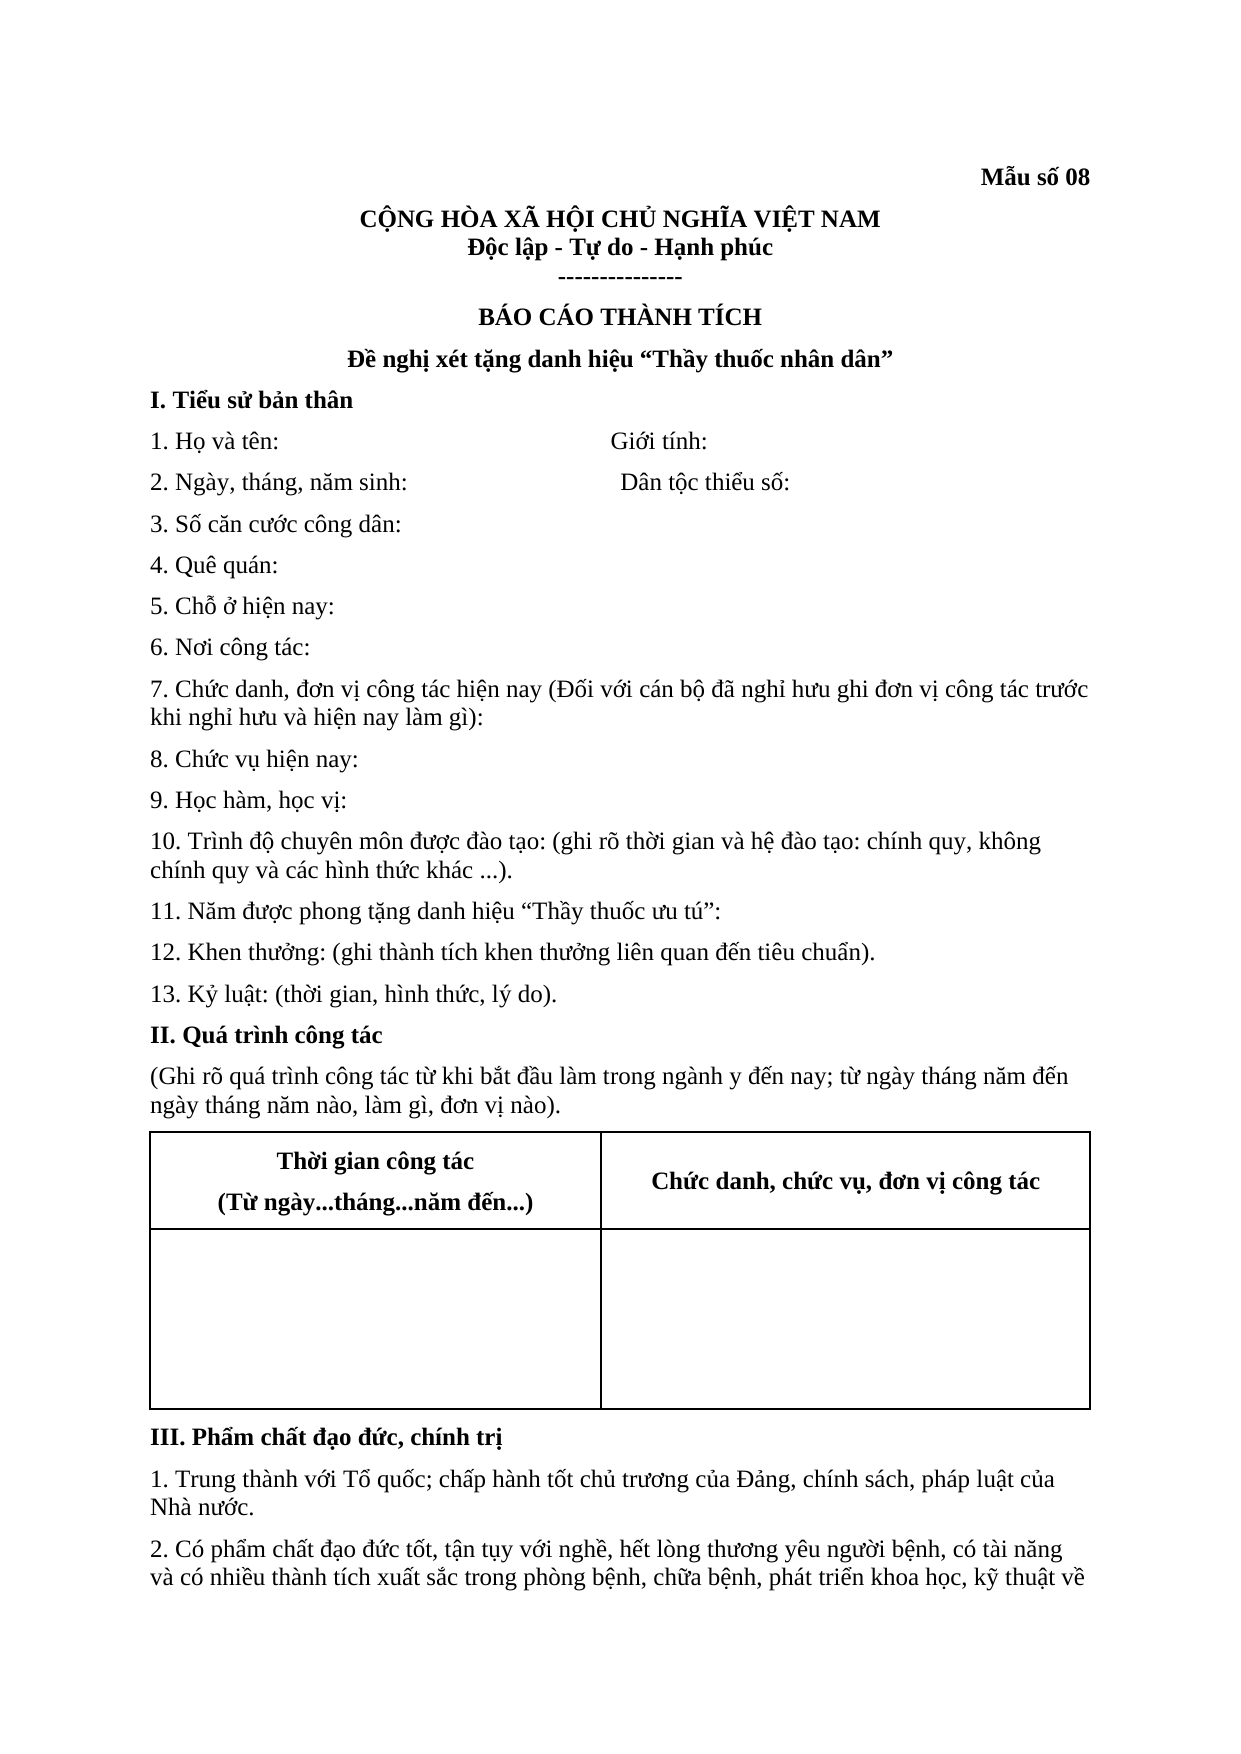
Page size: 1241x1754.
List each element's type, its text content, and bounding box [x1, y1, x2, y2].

text 3. Số căn cước công dân: [150, 509, 1090, 537]
text Mẫu số 08 [150, 162, 1090, 191]
table_cell [602, 1230, 1089, 1408]
text (Ghi rõ quá trình công tác từ khi bắt đầu làm trong ngành y đến nay; từ ngày tháng năm đến ngày tháng năm nào, làm gì, đơn vị nào). [150, 1061, 1090, 1119]
text 9. Học hàm, học vị: [150, 785, 1090, 814]
text 7. Chức danh, đơn vị công tác hiện nay (Đối với cán bộ đã nghỉ hưu ghi đơn vị công tác trước khi nghỉ hưu và hiện nay làm gì): [150, 674, 1090, 731]
table_header Chức danh, chức vụ, đơn vị công tác [602, 1133, 1089, 1228]
text Đề nghị xét tặng danh hiệu “Thầy thuốc nhân dân” [150, 344, 1090, 372]
text III. Phẩm chất đạo đức, chính trị [150, 1422, 1090, 1451]
text BÁO CÁO THÀNH TÍCH [150, 302, 1090, 331]
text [150, 1534, 1090, 1591]
text 8. Chức vụ hiện nay: [150, 744, 1090, 772]
text 1. Họ và tên: Giới tính: [150, 426, 1090, 455]
text 13. Kỷ luật: (thời gian, hình thức, lý do). [150, 979, 1090, 1007]
text 6. Nơi công tác: [150, 632, 1090, 661]
table_cell [151, 1230, 600, 1408]
table_header Thời gian công tác (Từ ngày...tháng...năm đến...) [151, 1133, 600, 1228]
text CỘNG HÒA XÃ HỘI CHỦ NGHĨA VIỆT NAM Độc lập - Tự do - Hạnh phúc --------------- [150, 204, 1090, 290]
text 10. Trình độ chuyên môn được đào tạo: (ghi rõ thời gian và hệ đào tạo: chính quy, không chính quy và các hình thức khác ...). [150, 826, 1090, 884]
text 2. Ngày, tháng, năm sinh: Dân tộc thiểu số: [150, 467, 1090, 496]
text 12. Khen thưởng: (ghi thành tích khen thưởng liên quan đến tiêu chuẩn). [150, 937, 1090, 966]
text 1. Trung thành với Tổ quốc; chấp hành tốt chủ trương của Đảng, chính sách, pháp luật của Nhà nước. [150, 1464, 1090, 1521]
text I. Tiểu sử bản thân [150, 385, 1090, 414]
text II. Quá trình công tác [150, 1020, 1090, 1049]
text 5. Chỗ ở hiện nay: [150, 591, 1090, 620]
text 11. Năm được phong tặng danh hiệu “Thầy thuốc ưu tú”: [150, 896, 1090, 925]
text 4. Quê quán: [150, 550, 1090, 579]
